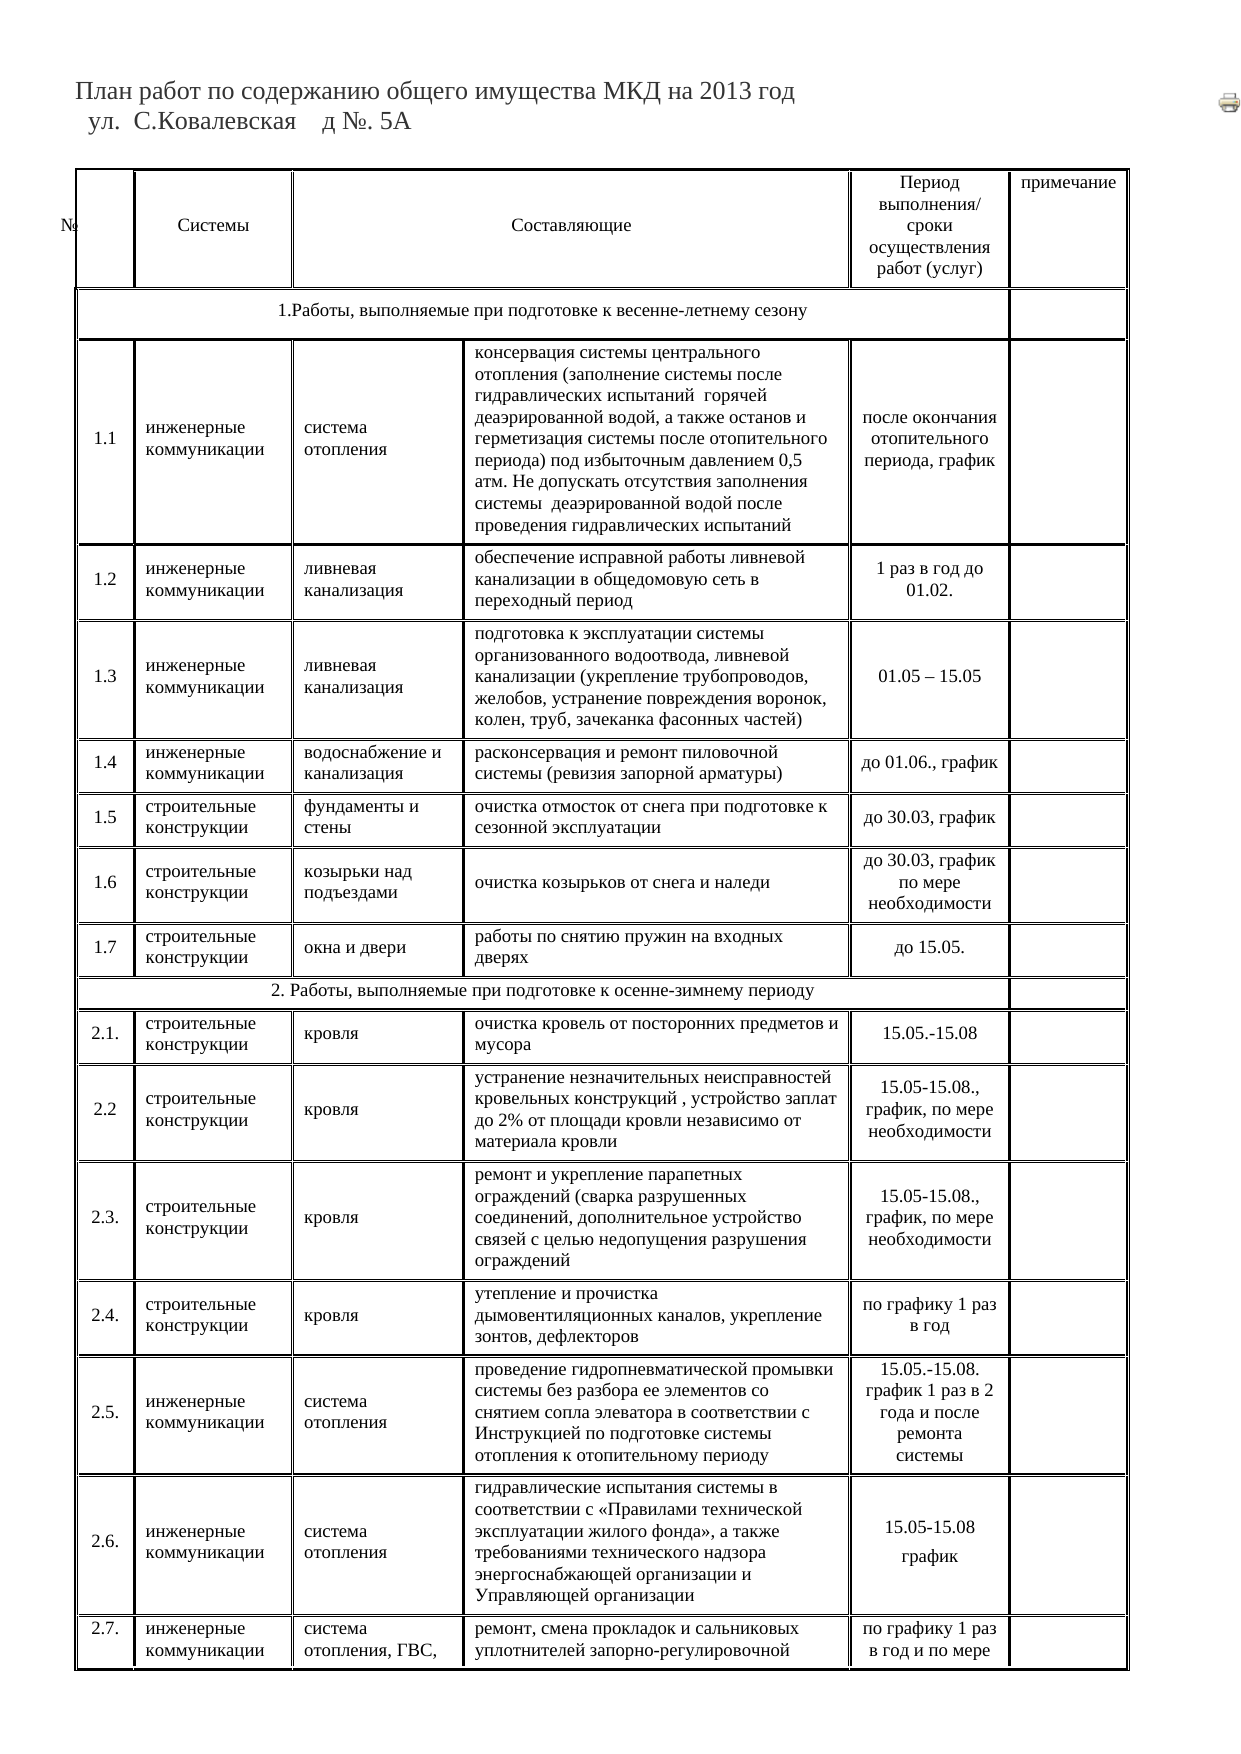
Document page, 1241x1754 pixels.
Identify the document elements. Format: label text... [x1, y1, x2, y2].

table_header План работ по содержанию общего имущества МКД на 2013 год ул. С.Ковалевская д №. 5А [75, 75, 1214, 135]
table_header [75, 135, 1240, 1671]
table_header [1214, 75, 1240, 135]
picture [1217, 91, 1241, 116]
